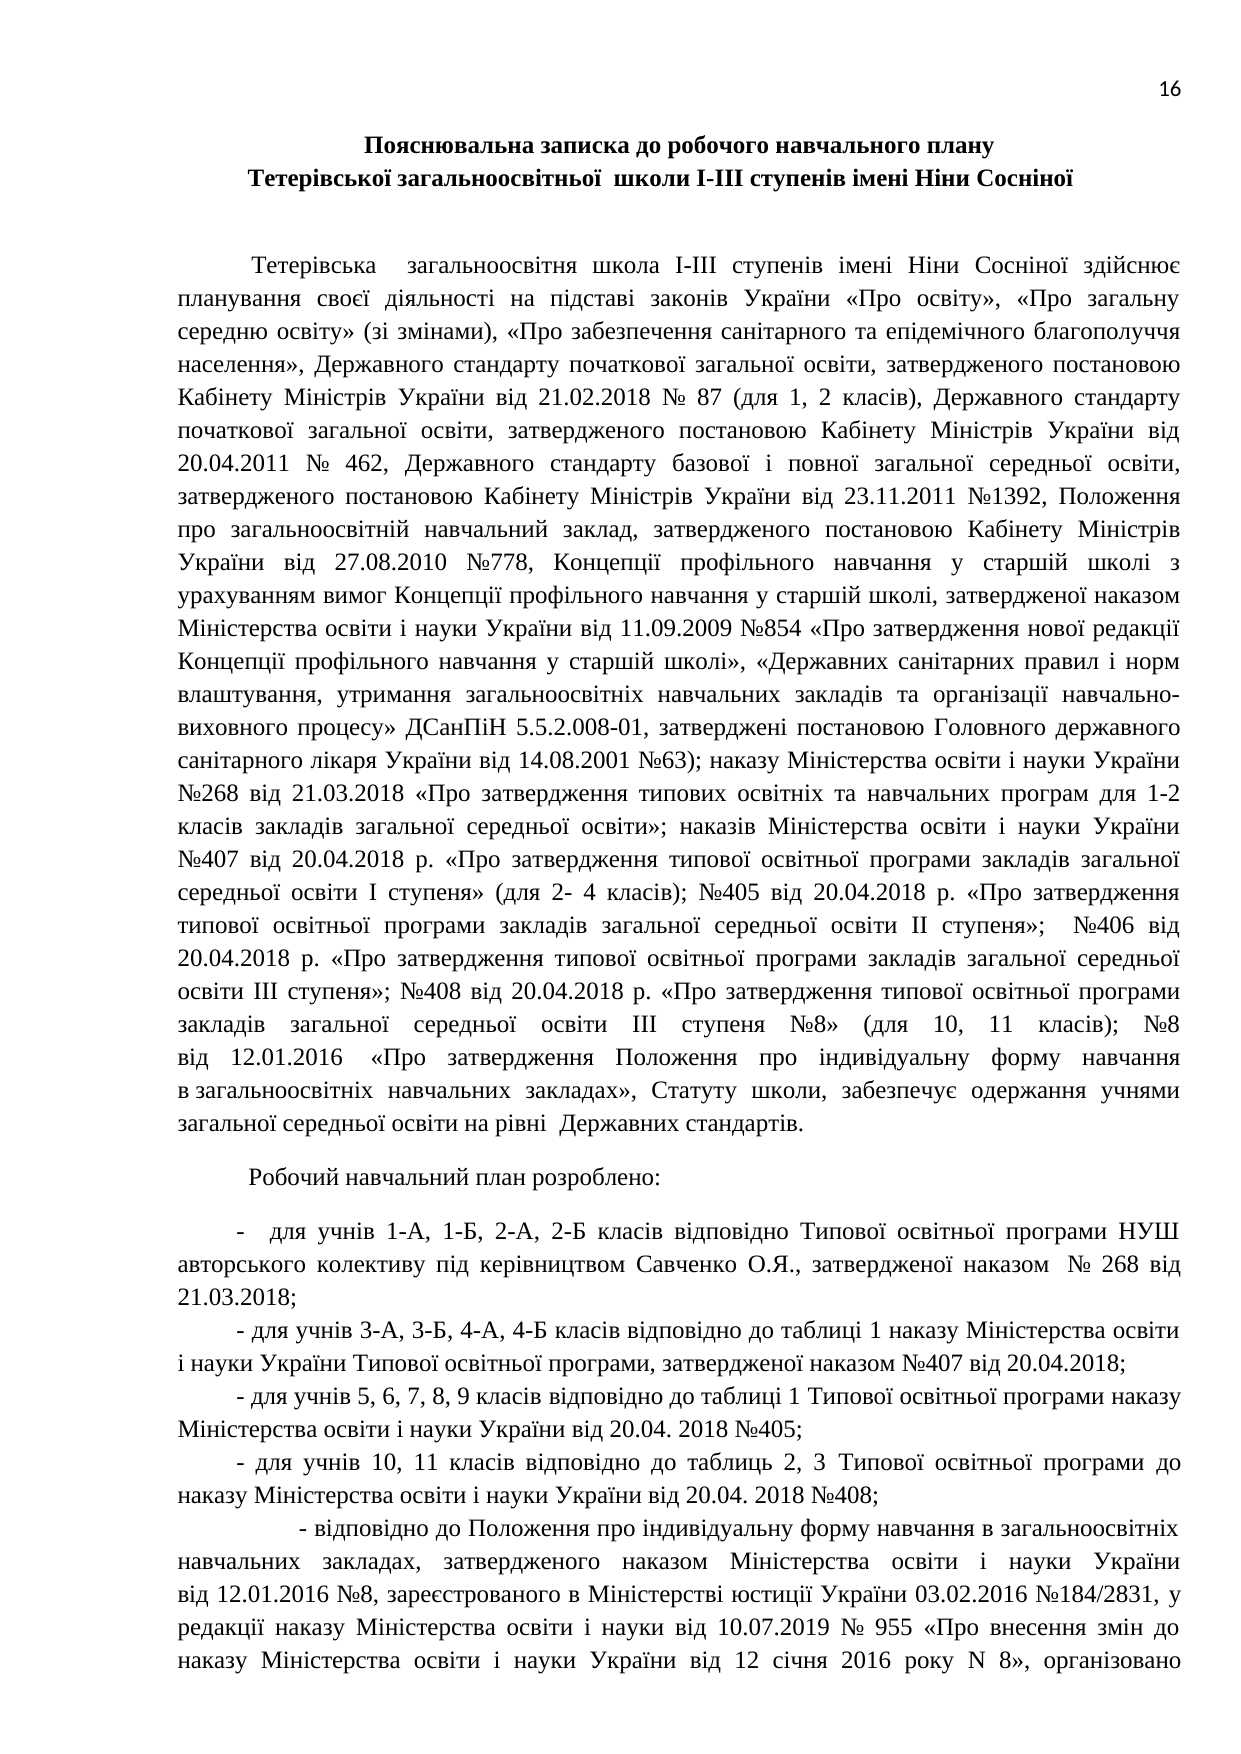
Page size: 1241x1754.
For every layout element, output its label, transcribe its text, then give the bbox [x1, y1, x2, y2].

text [177, 1513, 1181, 1674]
subtitle Пояснювальна записка до робочого навчального плану [177, 130, 1181, 159]
text - для учнів 3-А, 3-Б, 4-А, 4-Б класів відповідно до таблиці 1 наказу Міністерства освіти і науки України Типової освітньої програми, затвердженої наказом №407 від 20.04.2018; [177, 1315, 1181, 1377]
text - для учнів 5, 6, 7, 8, 9 класів відповідно до таблиці 1 Типової освітньої програми наказу Міністерства освіти і науки України від 20.04. 2018 №405; [177, 1381, 1181, 1443]
text - для учнів 10, 11 класів відповідно до таблиць 2, 3 Типової освітньої програми до наказу Міністерства освіти і науки України від 20.04. 2018 №408; [177, 1447, 1181, 1509]
text Робочий навчальний план розроблено: [177, 1162, 1181, 1191]
text Тетерівської загальноосвітньої школи І-ІІІ ступенів імені Ніни Сосніної [140, 163, 1181, 192]
text - для учнів 1-А, 1-Б, 2-А, 2-Б класів відповідно Типової освітньої програми НУШ авторського колективу під керівництвом Савченко О.Я., затвердженої наказом № 268 від 21.03.2018; [177, 1216, 1181, 1311]
text Тетерівська загальноосвітня школа І-ІІІ ступенів імені Ніни Сосніної здійснює планування своєї діяльності на підставі законів України «Про освіту», «Про загальну середню освіту» (зі змінами), «Про забезпечення санітарного та епідемічного благополуччя населення», Державного стандарту початкової загальної освіти, затвердженого постановою Кабінету Міністрів України від 21.02.2018 № 87 (для 1, 2 класів), Державного стандарту початкової загальної освіти, затвердженого постановою Кабінету Міністрів України від 20.04.2011 № 462, Державного стандарту базової і повної загальної середньої освіти, затвердженого постановою Кабінету Міністрів України від 23.11.2011 №1392, Положення про загальноосвітній навчальний заклад, затвердженого постановою Кабінету Міністрів України від 27.08.2010 №778, Концепції профільного навчання у старшій школі з урахуванням вимог Концепції профільного навчання у старшій школі, затвердженої наказом Міністерства освіти і науки України від 11.09.2009 №854 «Про затвердження нової редакції Концепції профільного навчання у старшій школі», «Державних санітарних правил і норм влаштування, утримання загальноосвітніх навчальних закладів та організації навчально-виховного процесу» ДСанПіН 5.5.2.008-01, затверджені постановою Головного державного санітарного лікаря України від 14.08.2001 №63); наказу Міністерства освіти і науки України №268 від 21.03.2018 «Про затвердження типових освітніх та навчальних програм для 1-2 класів закладів загальної середньої освіти»; наказів Міністерства освіти і науки України №407 від 20.04.2018 р. «Про затвердження типової освітньої програми закладів загальної середньої освіти І ступеня» (для 2- 4 класів); №405 від 20.04.2018 р. «Про затвердження типової освітньої програми закладів загальної середньої освіти ІІ ступеня»; №406 від 20.04.2018 р. «Про затвердження типової освітньої програми закладів загальної середньої освіти ІІІ ступеня»; №408 від 20.04.2018 р. «Про затвердження типової освітньої програми закладів загальної середньої освіти ІІІ ступеня №8» (для 10, 11 класів); №8 від 12.01.2016 «Про затвердження Положення про індивідуальну форму навчання в загальноосвітніх навчальних закладах», Статуту школи, забезпечує одержання учнями загальної середньої освіти на рівні Державних стандартів. [177, 250, 1181, 1137]
